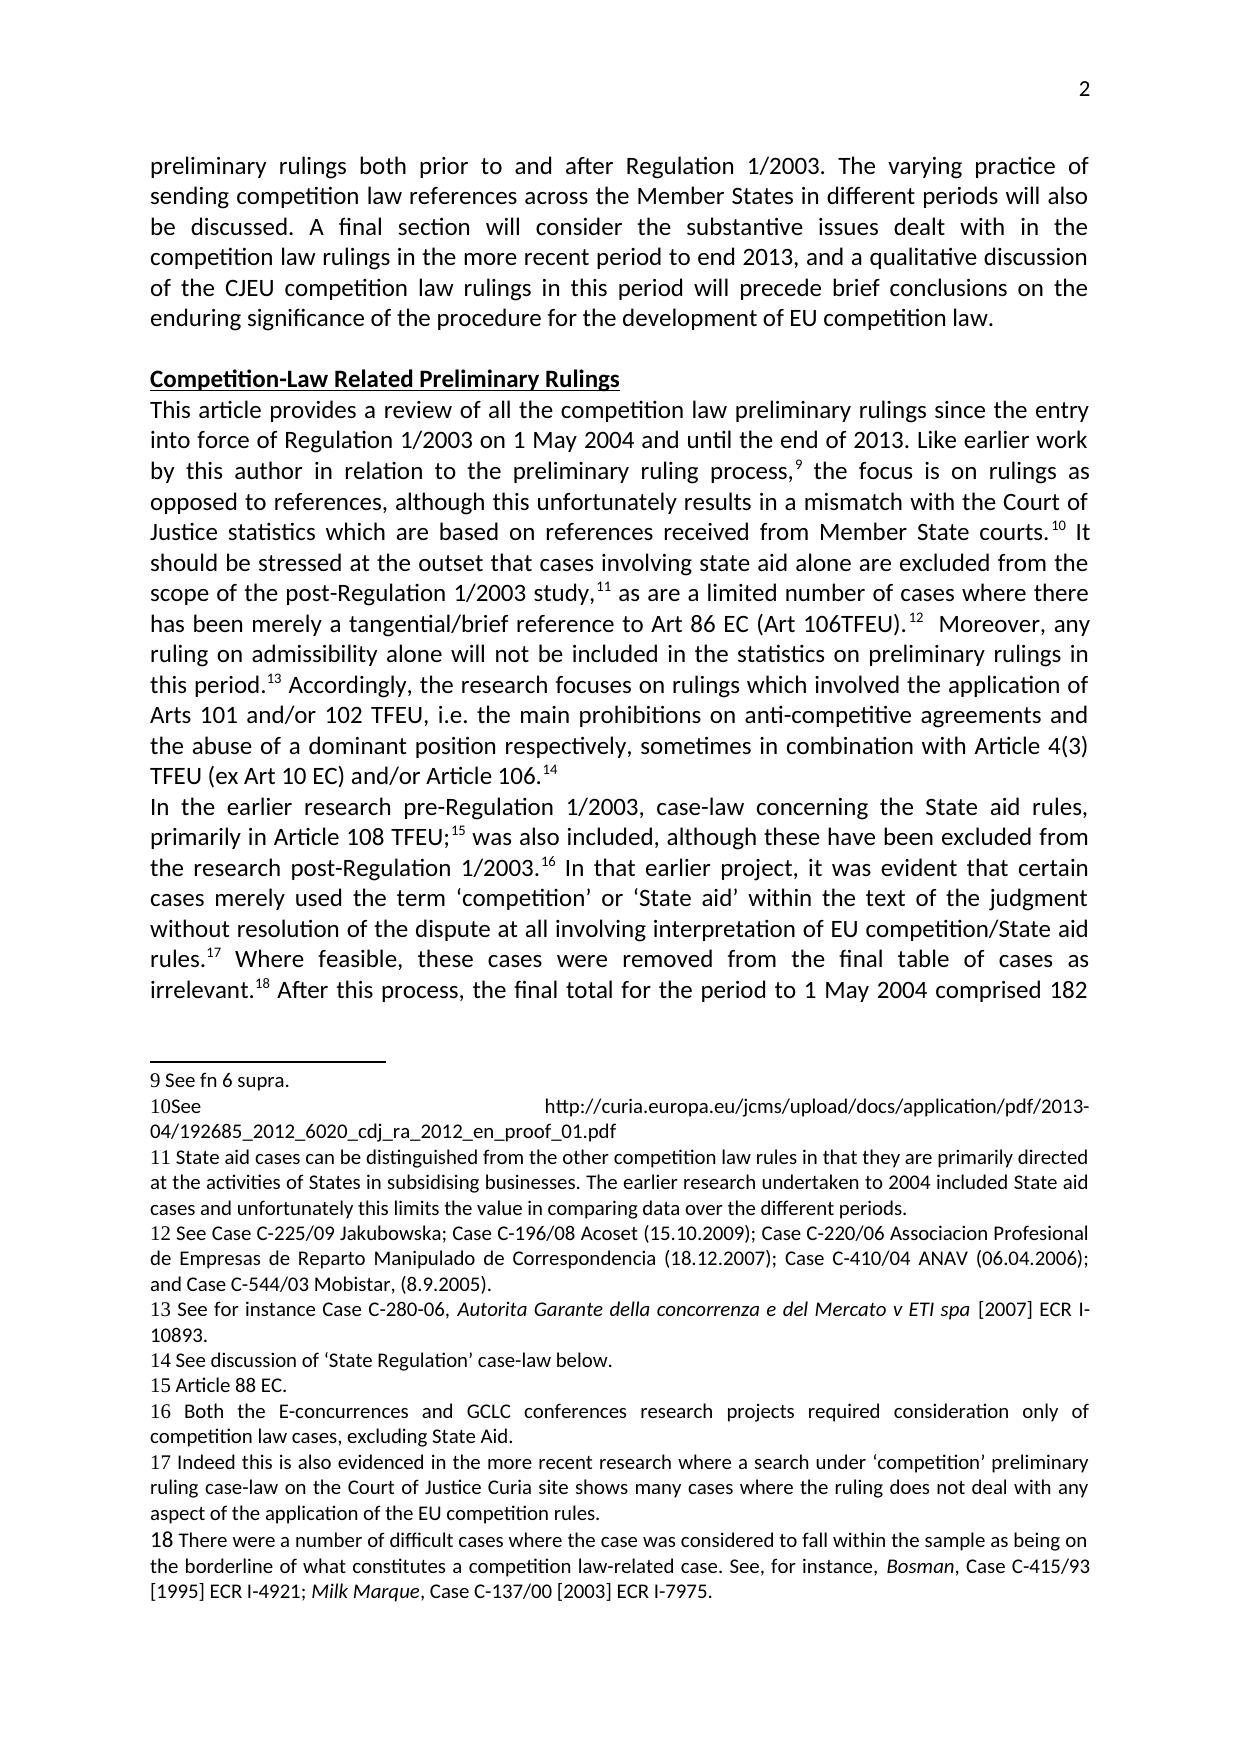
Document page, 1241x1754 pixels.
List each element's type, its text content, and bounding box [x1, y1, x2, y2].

text In the earlier research pre-Regulation 1/2003, case-law concerning the State aid rules, primarily in Article 108 TFEU; was also included, although these have been excluded from the research post-Regulation 1/2003. In that earlier project, it was evident that certain cases merely used the term ‘competition’ or ‘State aid’ within the text of the judgment without resolution of the dispute at all involving interpretation of EU competition/State aid rules. Where feasible, these cases were removed from the final table of cases as irrelevant. After this process, the final total for the period to 1 May 2004 comprised 182 relevant competition law cases. The landmark work of Stone Sweet and Brunell, and more recent comprehensive overview of the preliminary ruling process by Broberg and Fenger, both indicated increasing level of preliminary rulings generally. There has also been further, more recent consideration of the role played by the preliminary ruling process in particular by Robertson. Robertson’s hypothesis was that one would have anticipated an increase in competition law preliminary rulings following Regulation 1/2003 as a result of a combination of various factors:- the access of new Member States as at 1 May 2004; the greater role for national courts more generally in competition litigation; and in particular the observation that there has been a marked increase in competition law damages claims in various jurisdictions, notably the UK. In order to ascertain whether this hypothesis has been borne out, at least in relation to competition law preliminary rulings, we will review the data on numbers of rulings over different periods, prior to May 1 2004 and post Reg 1/2003, as of 1 May 2004. [150, 791, 1090, 1004]
text Article 267 TFEU (ex Art 234 EC) facilitates a dialogue between the national courts and the CJEU (hereinafter referred to as ‘the Court’) in order to allow national courts to seek guidance on the appropriate interpretation of EU law principles in a particular legal dispute, and from an EU perspective this process seek to enhance the uniform and consistent interpretation of EU law throughout the national courts. The importance of the Article 267 preliminary ruling procedure in developing key principles of EU law, has been stressed on numerous occasions, and in a competition law context, it has been noted that “the preliminary reference procedure has had a disproportionately significant impact on the substantive development of EU competition law.” The significance of the preliminary ruling procedure for EU competition law was clearly demonstrated by my earlier work in this area in Article 234 and Competition Law: An Analysis which provided an analysis of all of the competition-law related rulings by the Court of Justice to 1st May 2004 and this was followed by work which gave an overview of preliminary rulings between 1 May 2004 and end November 2011. This article seeks to update this earlier research and in particular ascertain to what extent the competition law preliminary ruling practice has evolved since the introduction of Regulation 1/2003 and the decentralised context generally for the enforcement of EU competition law. The first part of the article will set out the scope of the research undertaken. There will then be a review of the quantitative data in relation to preliminary rulings both prior to and after Regulation 1/2003. The varying practice of sending competition law references across the Member States in different periods will also be discussed. A final section will consider the substantive issues dealt with in the competition law rulings in the more recent period to end 2013, and a qualitative discussion of the CJEU competition law rulings in this period will precede brief conclusions on the enduring significance of the procedure for the development of EU competition law. [150, 150, 1090, 333]
text Competition-Law Related Preliminary Rulings [150, 364, 1090, 394]
text This article provides a review of all the competition law preliminary rulings since the entry into force of Regulation 1/2003 on 1 May 2004 and until the end of 2013. Like earlier work by this author in relation to the preliminary ruling process, the focus is on rulings as opposed to references, although this unfortunately results in a mismatch with the Court of Justice statistics which are based on references received from Member State courts. It should be stressed at the outset that cases involving state aid alone are excluded from the scope of the post-Regulation 1/2003 study, as are a limited number of cases where there has been merely a tangential/brief reference to Art 86 EC (Art 106TFEU). Moreover, any ruling on admissibility alone will not be included in the statistics on preliminary rulings in this period. Accordingly, the research focuses on rulings which involved the application of Arts 101 and/or 102 TFEU, i.e. the main prohibitions on anti-competitive agreements and the abuse of a dominant position respectively, sometimes in combination with Article 4(3) TFEU (ex Art 10 EC) and/or Article 106. [150, 394, 1090, 791]
